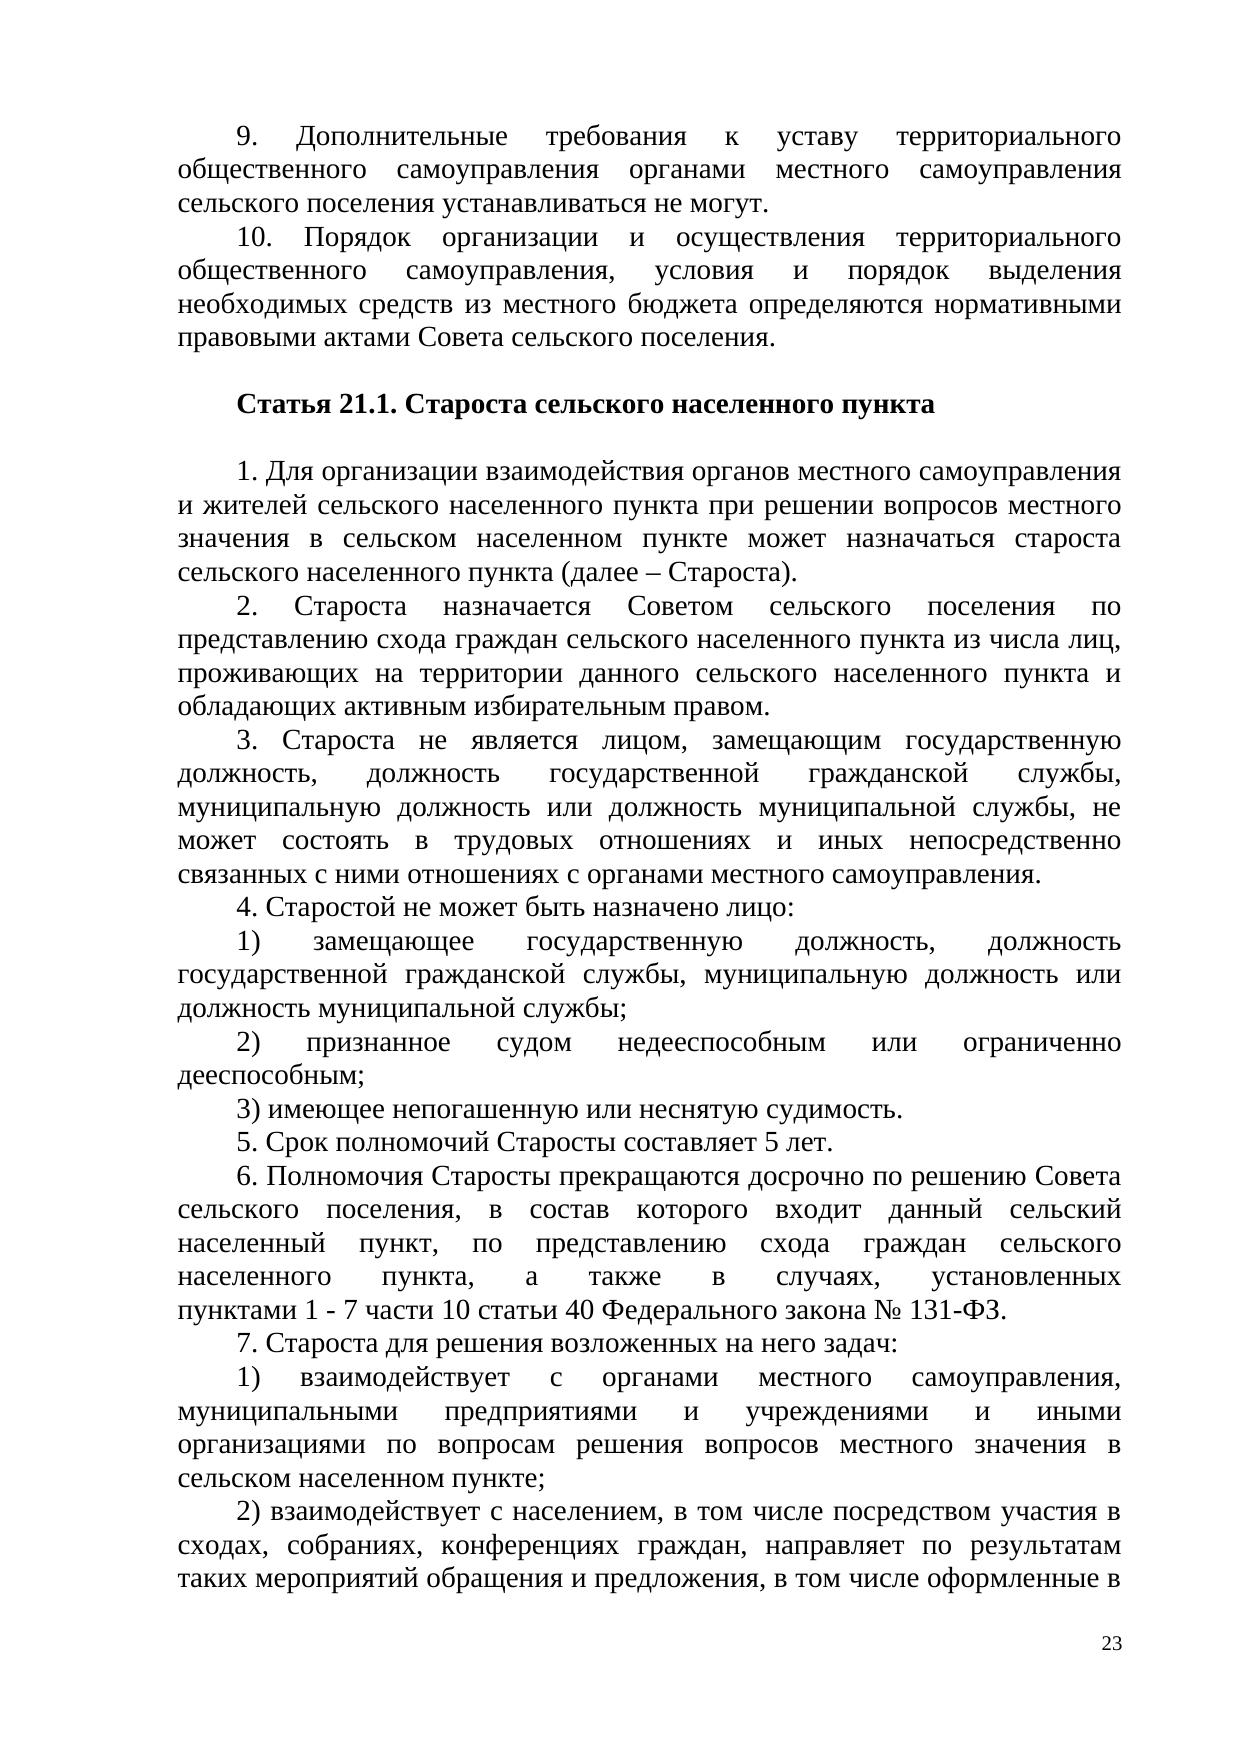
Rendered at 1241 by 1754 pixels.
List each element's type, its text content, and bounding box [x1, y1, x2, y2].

text 2. Староста назначается Советом сельского поселения по представлению схода граждан сельского населенного пункта из числа лиц, проживающих на территории данного сельского населенного пункта и обладающих активным избирательным правом. [177, 588, 1122, 722]
text 9. Дополнительные требования к уставу территориального общественного самоуправления органами местного самоуправления сельского поселения устанавливаться не могут. [177, 118, 1122, 219]
text 3) имеющее непогашенную или неснятую судимость. [177, 1091, 1122, 1124]
text 10. Порядок организации и осуществления территориального общественного самоуправления, условия и порядок выделения необходимых средств из местного бюджета определяются нормативными правовыми актами Совета сельского поселения. [177, 219, 1122, 353]
text 5. Срок полномочий Старосты составляет 5 лет. [177, 1124, 1122, 1158]
text 7. Староста для решения возложенных на него задач: [177, 1326, 1122, 1359]
text 3. Староста не является лицом, замещающим государственную должность, должность государственной гражданской службы, муниципальную должность или должность муниципальной службы, не может состоять в трудовых отношениях и иных непосредственно связанных с ними отношениях с органами местного самоуправления. [177, 722, 1122, 889]
text 6. Полномочия Старосты прекращаются досрочно по решению Совета сельского поселения, в состав которого входит данный сельский населенный пункт, по представлению схода граждан сельского населенного пункта, а также в случаях, установленных пунктами 1 - 7 части 10 статьи 40 Федерального закона № 131-ФЗ. [177, 1158, 1122, 1326]
text 4. Старостой не может быть назначено лицо: [177, 889, 1122, 923]
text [177, 1493, 1122, 1594]
text 1) замещающее государственную должность, должность государственной гражданской службы, муниципальную должность или должность муниципальной службы; [177, 923, 1122, 1024]
text 1) взаимодействует с органами местного самоуправления, муниципальными предприятиями и учреждениями и иными организациями по вопросам решения вопросов местного значения в сельском населенном пункте; [177, 1359, 1122, 1493]
text Статья 21.1. Староста сельского населенного пункта [177, 386, 1122, 420]
text 1. Для организации взаимодействия органов местного самоуправления и жителей сельского населенного пункта при решении вопросов местного значения в сельском населенном пункте может назначаться староста сельского населенного пункта (далее – Староста). [177, 453, 1122, 588]
text 2) признанное судом недееспособным или ограниченно дееспособным; [177, 1024, 1122, 1091]
